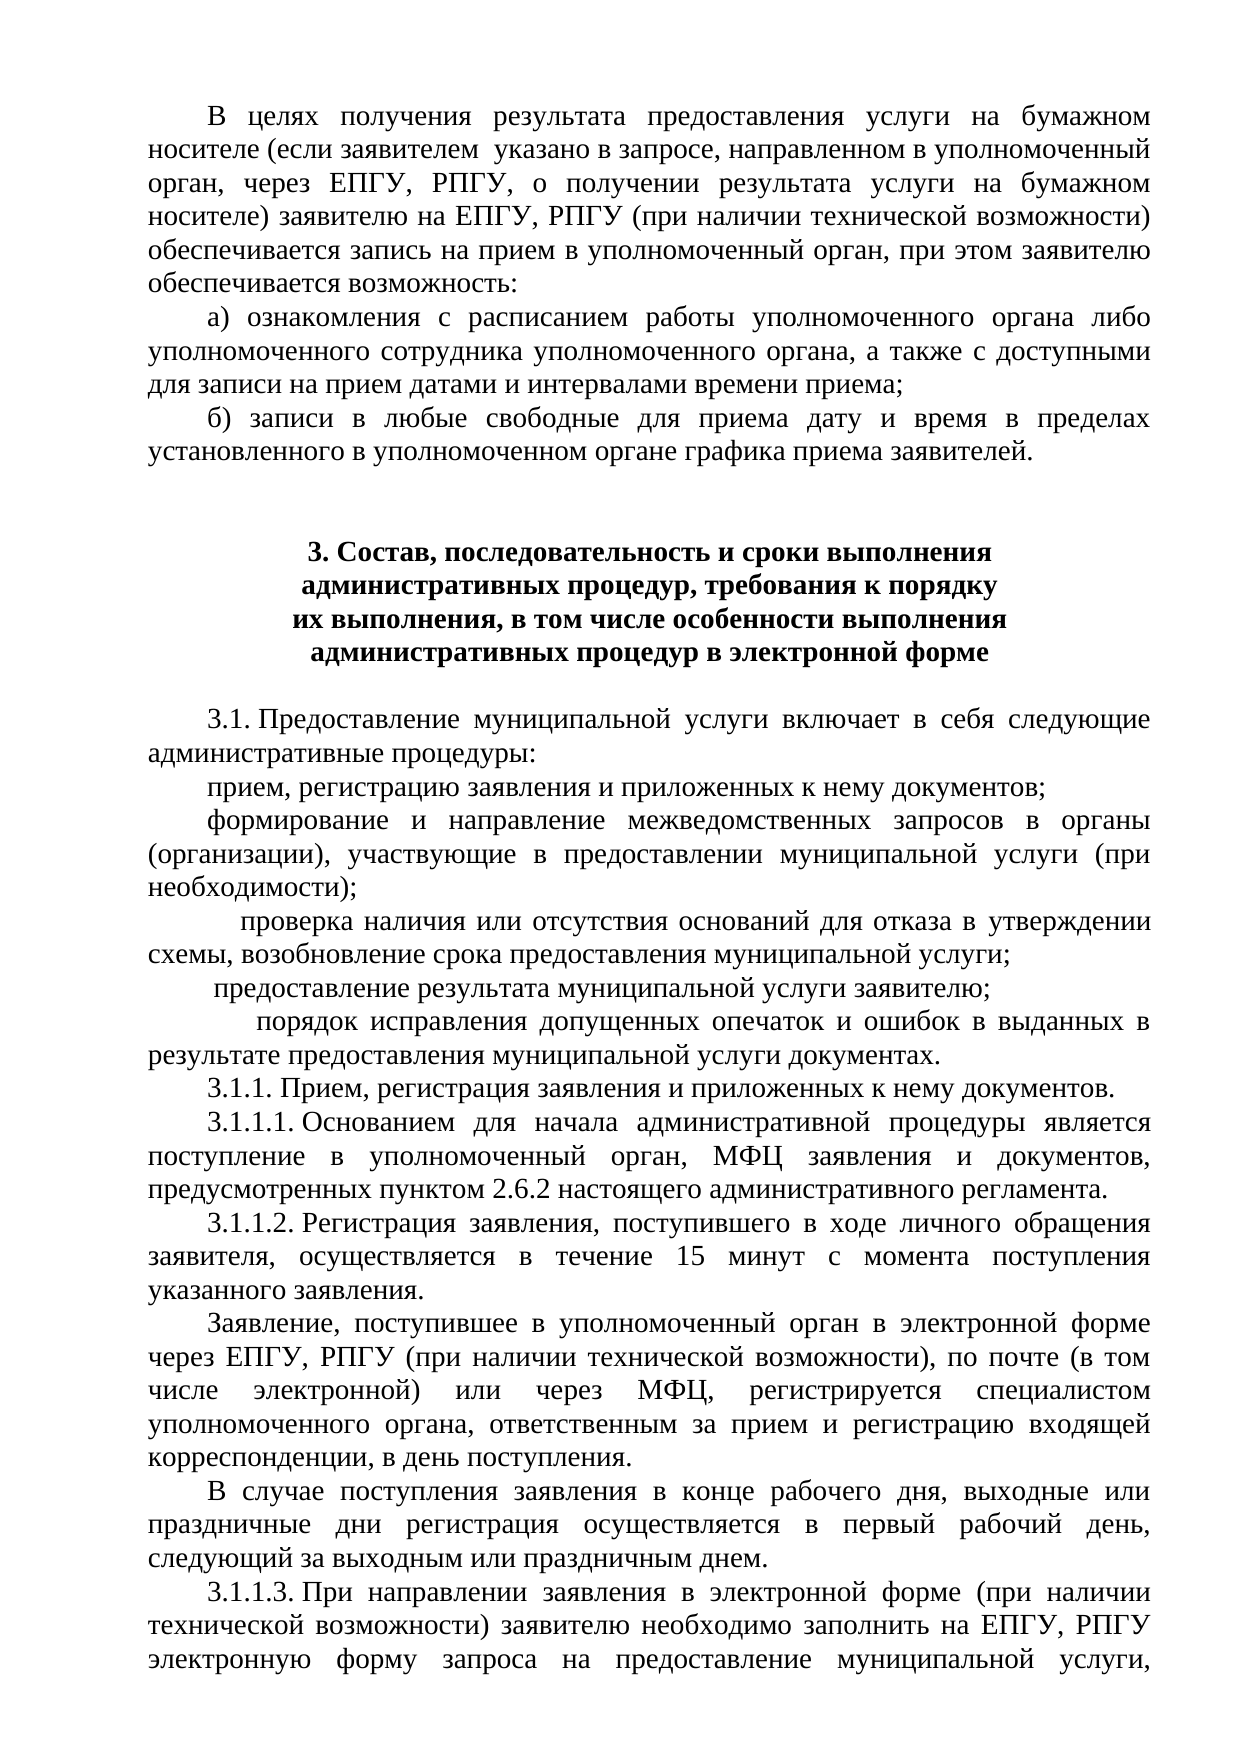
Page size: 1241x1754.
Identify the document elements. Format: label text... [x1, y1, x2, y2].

text 3.1.1. Прием, регистрация заявления и приложенных к нему документов. [148, 1071, 1152, 1104]
text порядок исправления допущенных опечаток и ошибок в выданных в результате предоставления муниципальной услуги документах. [148, 1003, 1152, 1071]
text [148, 1574, 1152, 1674]
text формирование и направление межведомственных запросов в органы (организации), участвующие в предоставлении муниципальной услуги (при необходимости); [148, 802, 1152, 903]
text 3. Состав, последовательность и сроки выполнения [148, 534, 1152, 567]
text прием, регистрацию заявления и приложенных к нему документов; [148, 769, 1152, 802]
text 3.1.1.2. Регистрация заявления, поступившего в ходе личного обращения заявителя, осуществляется в течение 15 минут с момента поступления указанного заявления. [148, 1205, 1152, 1305]
text В случае поступления заявления в конце рабочего дня, выходные или праздничные дни регистрация осуществляется в первый рабочий день, следующий за выходным или праздничным днем. [148, 1473, 1152, 1574]
text предоставление результата муниципальной услуги заявителю; [148, 970, 1152, 1003]
text проверка наличия или отсутствия оснований для отказа в утверждении схемы, возобновление срока предоставления муниципальной услуги; [148, 903, 1152, 970]
text административных процедур в электронной форме [148, 634, 1152, 668]
text административных процедур, требования к порядку [148, 567, 1152, 601]
text Заявление, поступившее в уполномоченный орган в электронной форме через ЕПГУ, РПГУ (при наличии технической возможности), по почте (в том числе электронной) или через МФЦ, регистрируется специалистом уполномоченного органа, ответственным за прием и регистрацию входящей корреспонденции, в день поступления. [148, 1305, 1152, 1473]
text В целях получения результата предоставления услуги на бумажном носителе (если заявителем указано в запросе, направленном в уполномоченный орган, через ЕПГУ, РПГУ, о получении результата услуги на бумажном носителе) заявителю на ЕПГУ, РПГУ (при наличии технической возможности) обеспечивается запись на прием в уполномоченный орган, при этом заявителю обеспечивается возможность: [148, 98, 1152, 299]
text б) записи в любые свободные для приема дату и время в пределах установленного в уполномоченном органе графика приема заявителей. [148, 400, 1152, 467]
text их выполнения, в том числе особенности выполнения [148, 601, 1152, 634]
text а) ознакомления с расписанием работы уполномоченного органа либо уполномоченного сотрудника уполномоченного органа, а также с доступными для записи на прием датами и интервалами времени приема; [148, 299, 1152, 400]
text 3.1.1.1. Основанием для начала административной процедуры является поступление в уполномоченный орган, МФЦ заявления и документов, предусмотренных пунктом 2.6.2 настоящего административного регламента. [148, 1104, 1152, 1205]
text 3.1. Предоставление муниципальной услуги включает в себя следующие административные процедуры: [148, 702, 1152, 769]
